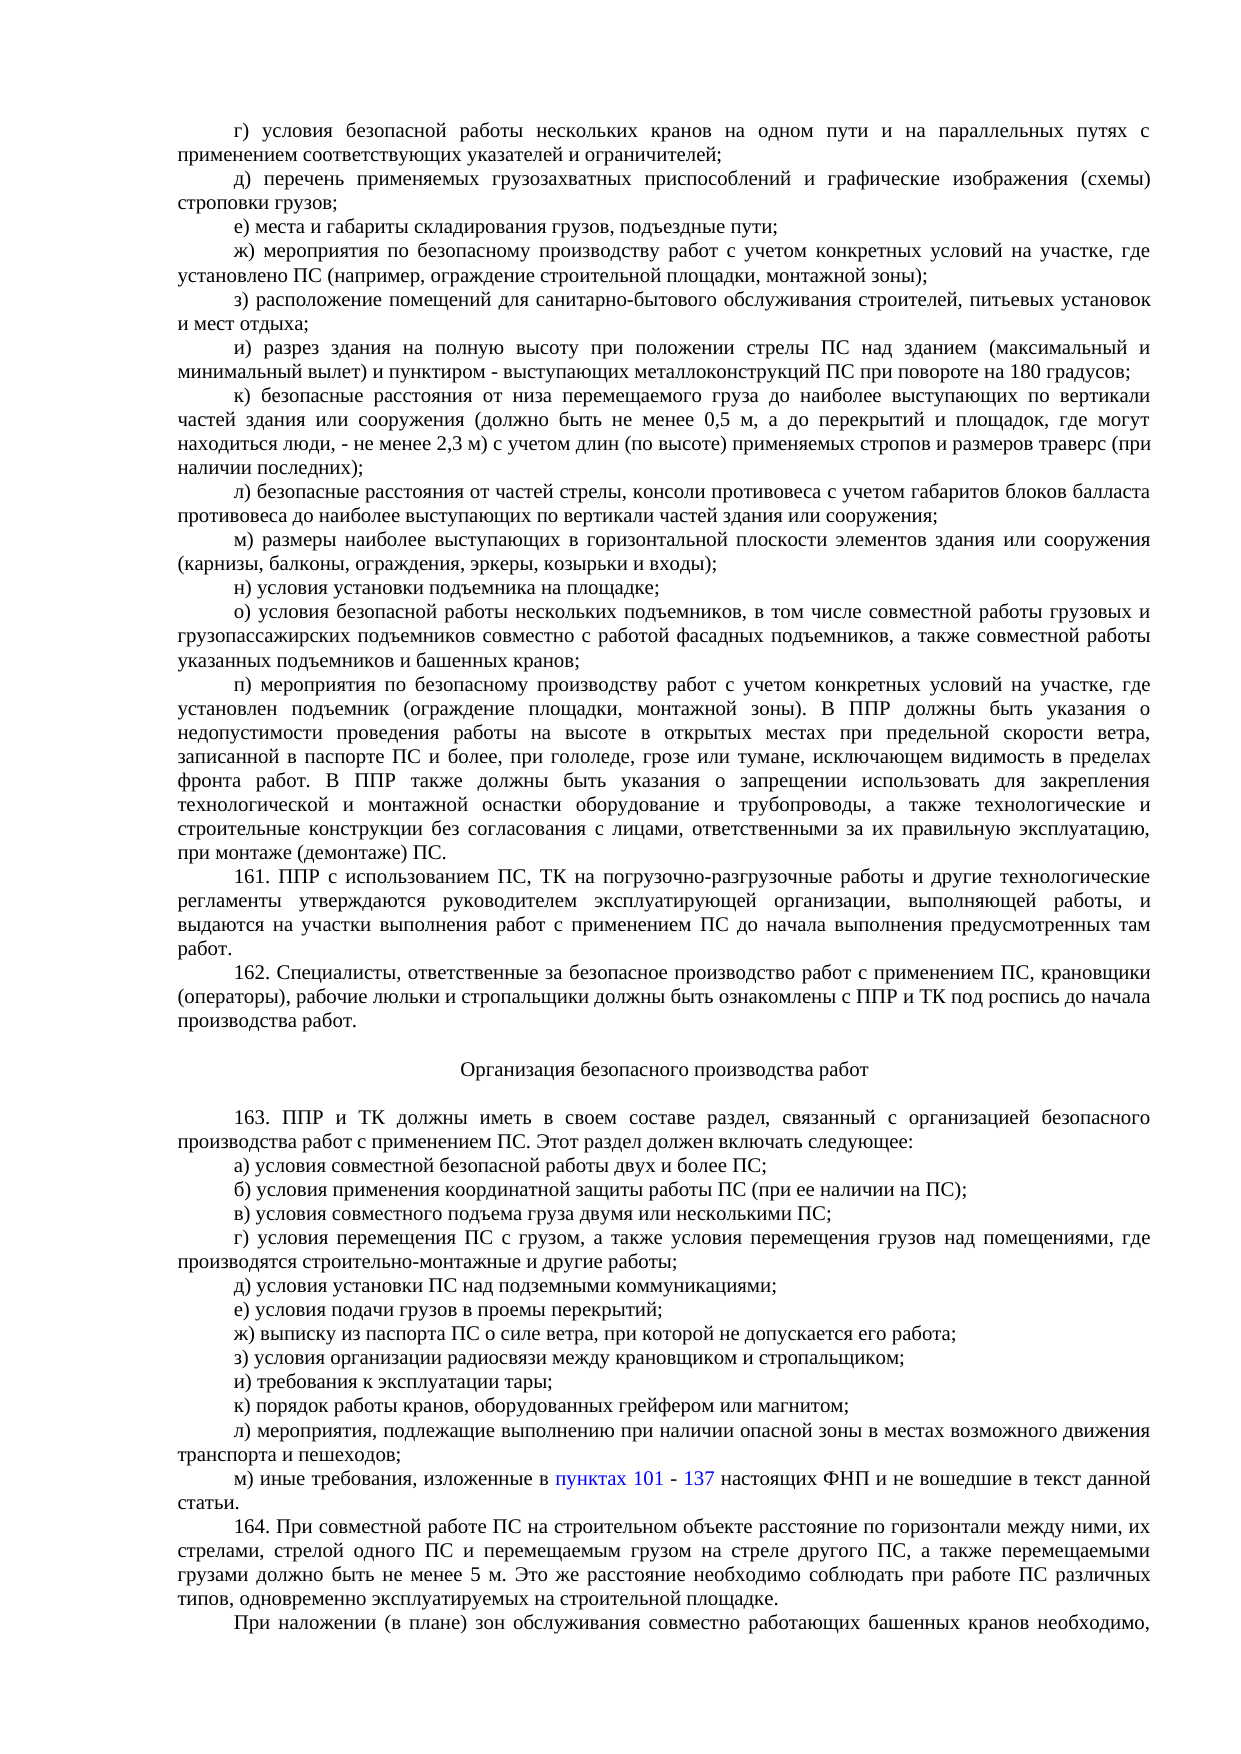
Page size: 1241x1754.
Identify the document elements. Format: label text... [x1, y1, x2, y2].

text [177, 1610, 1152, 1634]
text 161. ППР с использованием ПС, ТК на погрузочно-разгрузочные работы и другие технологические регламенты утверждаются руководителем эксплуатирующей организации, выполняющей работы, и выдаются на участки выполнения работ с применением ПС до начала выполнения предусмотренных там работ. [177, 864, 1152, 960]
text л) мероприятия, подлежащие выполнению при наличии опасной зоны в местах возможного движения транспорта и пешеходов; [177, 1417, 1152, 1466]
text ж) выписку из паспорта ПС о силе ветра, при которой не допускается его работа; [177, 1321, 1152, 1345]
text и) разрез здания на полную высоту при положении стрелы ПС над зданием (максимальный и минимальный вылет) и пунктиром - выступающих металлоконструкций ПС при повороте на 180 градусов; [177, 335, 1152, 383]
text д) перечень применяемых грузозахватных приспособлений и графические изображения (схемы) строповки грузов; [177, 166, 1152, 214]
text 164. При совместной работе ПС на строительном объекте расстояние по горизонтали между ними, их стрелами, стрелой одного ПС и перемещаемым грузом на стреле другого ПС, а также перемещаемыми грузами должно быть не менее 5 м. Это же расстояние необходимо соблюдать при работе ПС различных типов, одновременно эксплуатируемых на строительной площадке. [177, 1514, 1152, 1610]
text п) мероприятия по безопасному производству работ с учетом конкретных условий на участке, где установлен подъемник (ограждение площадки, монтажной зоны). В ППР должны быть указания о недопустимости проведения работы на высоте в открытых местах при предельной скорости ветра, записанной в паспорте ПС и более, при гололеде, грозе или тумане, исключающем видимость в пределах фронта работ. В ППР также должны быть указания о запрещении использовать для закрепления технологической и монтажной оснастки оборудование и трубопроводы, а также технологические и строительные конструкции без согласования с лицами, ответственными за их правильную эксплуатацию, при монтаже (демонтаже) ПС. [177, 672, 1152, 864]
text к) порядок работы кранов, оборудованных грейфером или магнитом; [177, 1393, 1152, 1417]
text е) условия подачи грузов в проемы перекрытий; [177, 1297, 1152, 1321]
text м) размеры наиболее выступающих в горизонтальной плоскости элементов здания или сооружения (карнизы, балконы, ограждения, эркеры, козырьки и входы); [177, 527, 1152, 575]
text и) требования к эксплуатации тары; [177, 1369, 1152, 1393]
text ж) мероприятия по безопасному производству работ с учетом конкретных условий на участке, где установлено ПС (например, ограждение строительной площадки, монтажной зоны); [177, 238, 1152, 287]
text в) условия совместного подъема груза двумя или несколькими ПС; [177, 1201, 1152, 1225]
text з) условия организации радиосвязи между крановщиком и стропальщиком; [177, 1345, 1152, 1369]
text з) расположение помещений для санитарно-бытового обслуживания строителей, питьевых установок и мест отдыха; [177, 287, 1152, 335]
text г) условия безопасной работы нескольких кранов на одном пути и на параллельных путях с применением соответствующих указателей и ограничителей; [177, 118, 1152, 166]
text д) условия установки ПС над подземными коммуникациями; [177, 1273, 1152, 1297]
text м) иные требования, изложенные в пунктах 101 - 137 настоящих ФНП и не вошедшие в текст данной статьи. [177, 1466, 1152, 1514]
text б) условия применения координатной защиты работы ПС (при ее наличии на ПС); [177, 1177, 1152, 1201]
text 162. Специалисты, ответственные за безопасное производство работ с применением ПС, крановщики (операторы), рабочие люльки и стропальщики должны быть ознакомлены с ППР и ТК под роспись до начала производства работ. [177, 960, 1152, 1032]
text н) условия установки подъемника на площадке; [177, 575, 1152, 599]
text к) безопасные расстояния от низа перемещаемого груза до наиболее выступающих по вертикали частей здания или сооружения (должно быть не менее 0,5 м, а до перекрытий и площадок, где могут находиться люди, - не менее 2,3 м) с учетом длин (по высоте) применяемых стропов и размеров траверс (при наличии последних); [177, 383, 1152, 479]
text г) условия перемещения ПС с грузом, а также условия перемещения грузов над помещениями, где производятся строительно-монтажные и другие работы; [177, 1225, 1152, 1273]
text а) условия совместной безопасной работы двух и более ПС; [177, 1153, 1152, 1177]
text о) условия безопасной работы нескольких подъемников, в том числе совместной работы грузовых и грузопассажирских подъемников совместно с работой фасадных подъемников, а также совместной работы указанных подъемников и башенных кранов; [177, 599, 1152, 672]
text л) безопасные расстояния от частей стрелы, консоли противовеса с учетом габаритов блоков балласта противовеса до наиболее выступающих по вертикали частей здания или сооружения; [177, 479, 1152, 527]
text е) места и габариты складирования грузов, подъездные пути; [177, 214, 1152, 238]
text 163. ППР и ТК должны иметь в своем составе раздел, связанный с организацией безопасного производства работ с применением ПС. Этот раздел должен включать следующее: [177, 1105, 1152, 1153]
text Организация безопасного производства работ [177, 1057, 1152, 1081]
